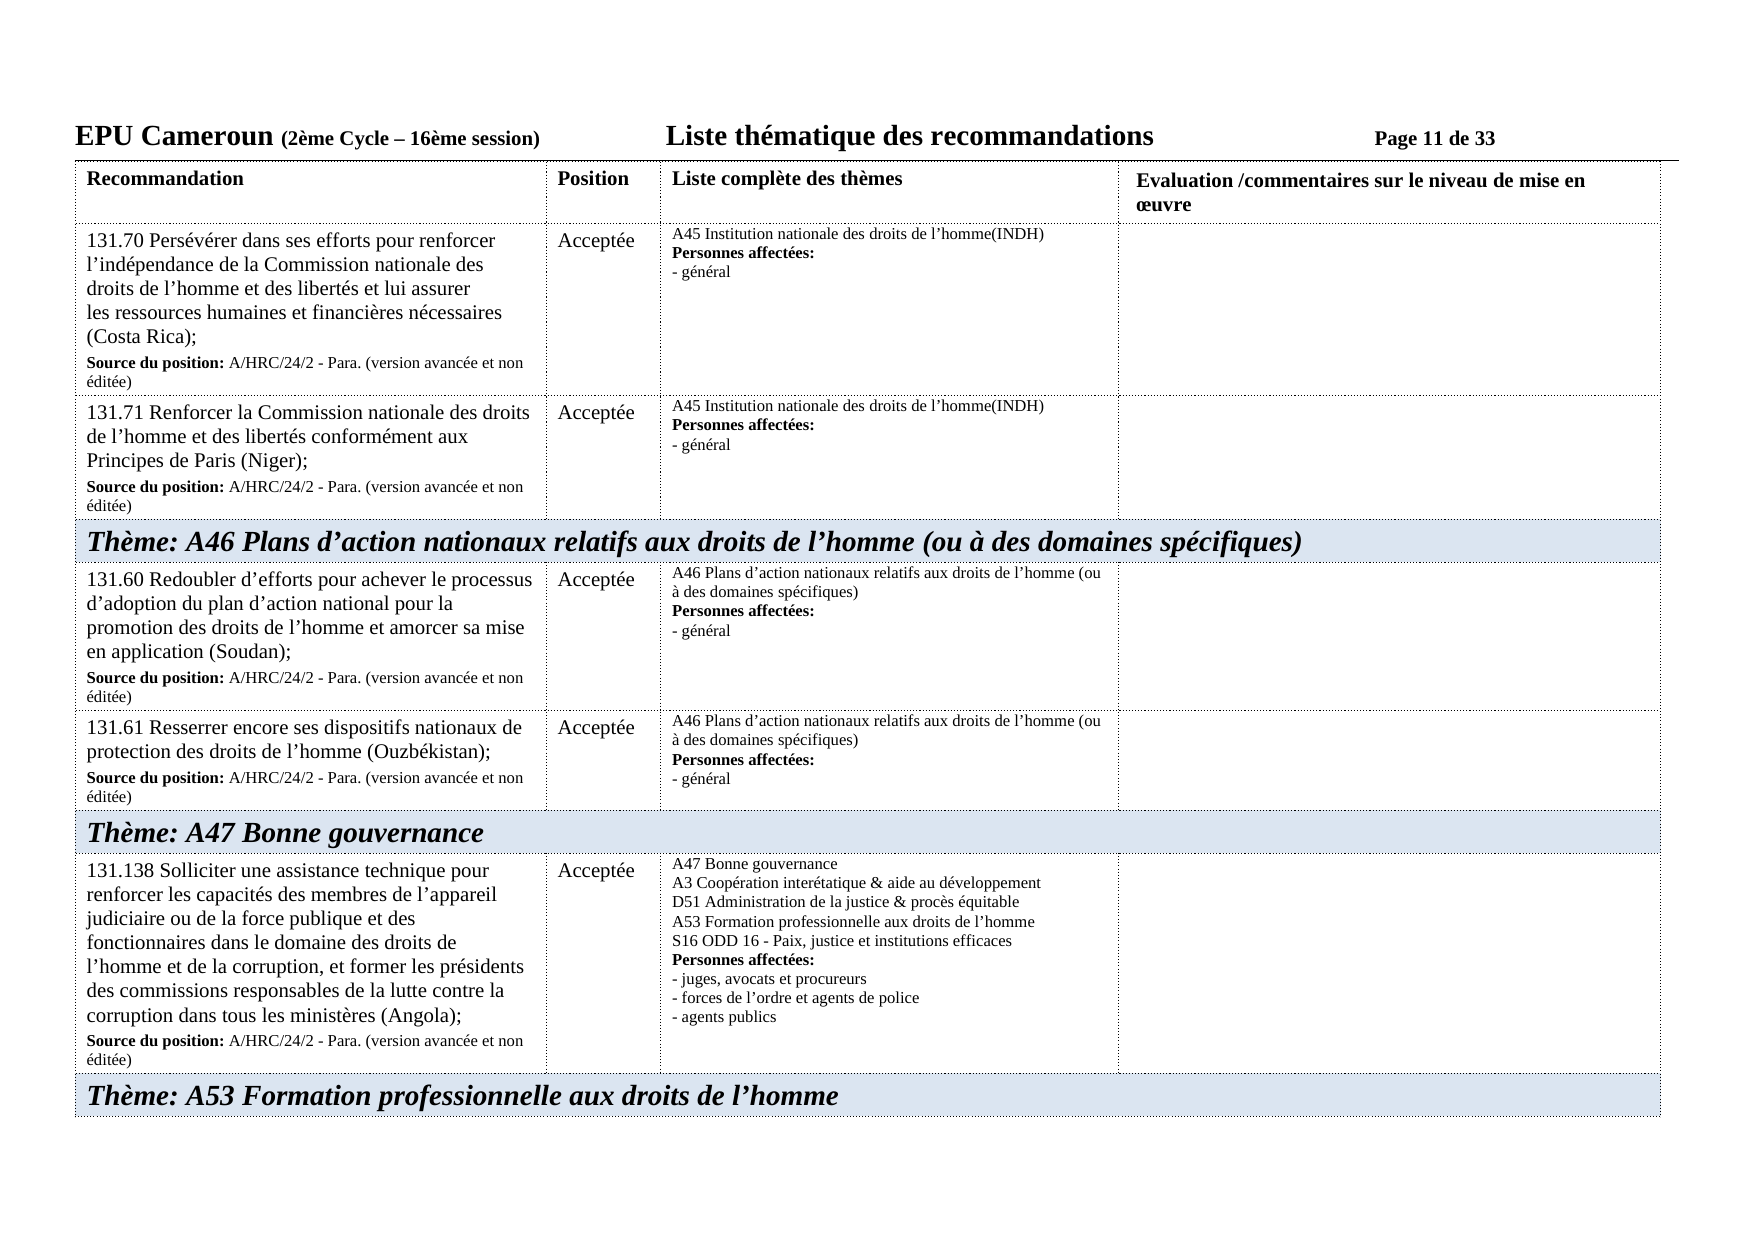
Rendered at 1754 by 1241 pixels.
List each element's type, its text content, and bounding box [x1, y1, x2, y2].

table_cell 131.138 Solliciter une assistance technique pour renforcer les capacités des membres de l’appareil judiciaire ou de la force publique et des fonctionnaires dans le domaine des droits de l’homme et de la corruption, et former les présidents des commissions responsables de la lutte contre la corruption dans tous les ministères (Angola); Source du position: A/HRC/24/2 - Para. (version avancée et non éditée) [75, 853, 546, 1073]
table_cell A46 Plans d’action nationaux relatifs aux droits de l’homme (ou à des domaines spécifiques) Personnes affectées: - général [661, 562, 1119, 710]
table_cell A47 Bonne gouvernance A3 Coopération interétatique & aide au développement D51 Administration de la justice & procès équitable A53 Formation professionnelle aux droits de l’homme S16 ODD 16 - Paix, justice et institutions efficaces Personnes affectées: - juges, avocats et procureurs - forces de l’ordre et agents de police - agents publics [661, 853, 1119, 1073]
table_cell A45 Institution nationale des droits de l’homme(INDH) Personnes affectées: - général [661, 395, 1119, 519]
table_cell Thème: A53 Formation professionnelle aux droits de l’homme [75, 1073, 1661, 1116]
table_header Recommandation [75, 161, 546, 223]
table_cell 131.70 Persévérer dans ses efforts pour renforcer l’indépendance de la Commission nationale des droits de l’homme et des libertés et lui assurer les ressources humaines et financières nécessaires (Costa Rica); Source du position: A/HRC/24/2 - Para. (version avancée et non éditée) [75, 223, 546, 395]
table_cell Acceptée [546, 710, 661, 810]
table_cell [1119, 562, 1661, 710]
table_cell 131.71 Renforcer la Commission nationale des droits de l’homme et des libertés conformément aux Principes de Paris (Niger); Source du position: A/HRC/24/2 - Para. (version avancée et non éditée) [75, 395, 546, 519]
table_header Liste complète des thèmes [661, 161, 1119, 223]
table_cell [1119, 853, 1661, 1073]
table_cell [1119, 223, 1661, 395]
table_cell Acceptée [546, 223, 661, 395]
table_cell 131.61 Resserrer encore ses dispositifs nationaux de protection des droits de l’homme (Ouzbékistan); Source du position: A/HRC/24/2 - Para. (version avancée et non éditée) [75, 710, 546, 810]
table_cell A46 Plans d’action nationaux relatifs aux droits de l’homme (ou à des domaines spécifiques) Personnes affectées: - général [661, 710, 1119, 810]
table_cell 131.60 Redoubler d’efforts pour achever le processus d’adoption du plan d’action national pour la promotion des droits de l’homme et amorcer sa mise en application (Soudan); Source du position: A/HRC/24/2 - Para. (version avancée et non éditée) [75, 562, 546, 710]
table_cell [1119, 395, 1661, 519]
table_header Evaluation /commentaires sur le niveau de mise en œuvre [1119, 161, 1661, 223]
table_cell Acceptée [546, 395, 661, 519]
table_cell Acceptée [546, 562, 661, 710]
table_header Position [546, 161, 661, 223]
table_cell Thème: A46 Plans d’action nationaux relatifs aux droits de l’homme (ou à des domaines spécifiques) [75, 519, 1661, 562]
table_cell Thème: A47 Bonne gouvernance [75, 810, 1661, 853]
table_cell [1119, 710, 1661, 810]
table_cell A45 Institution nationale des droits de l’homme(INDH) Personnes affectées: - général [661, 223, 1119, 395]
table_cell Acceptée [546, 853, 661, 1073]
